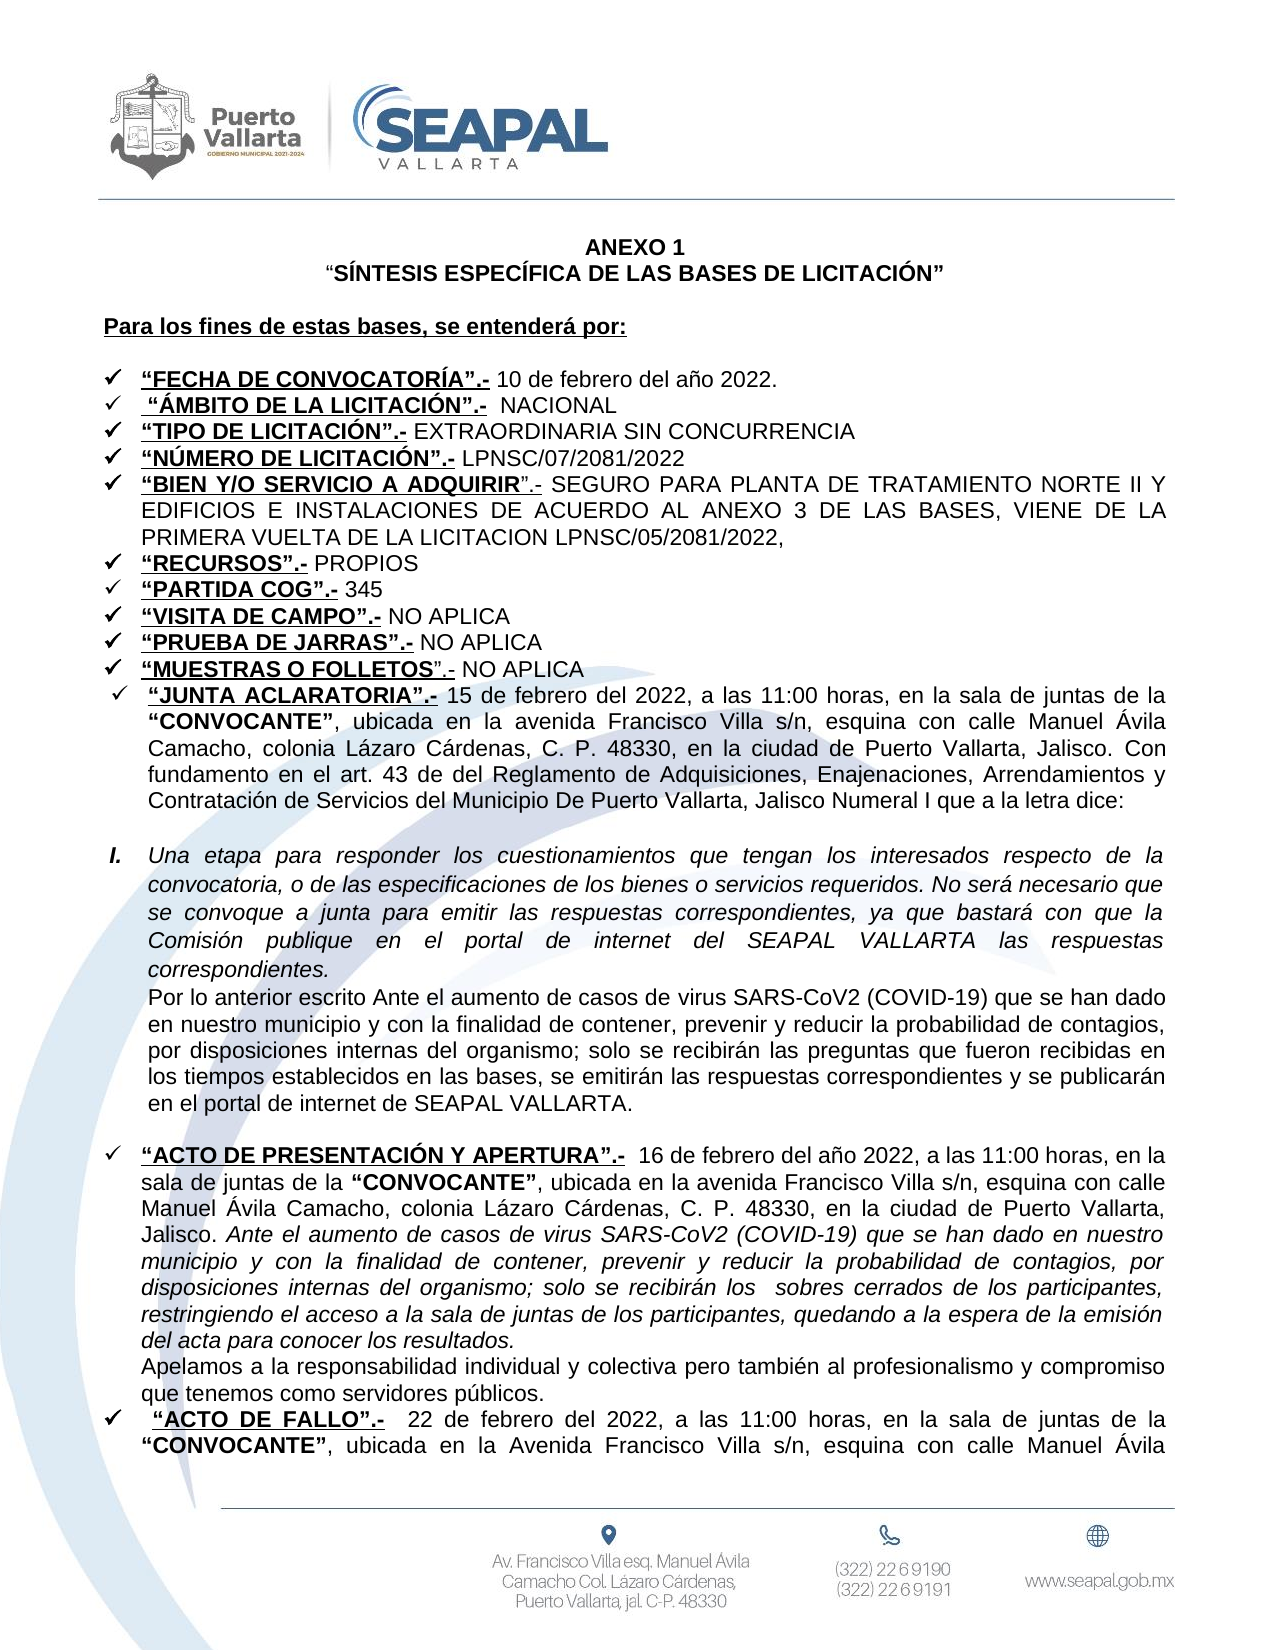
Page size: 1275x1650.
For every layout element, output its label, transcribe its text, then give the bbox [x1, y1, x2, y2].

list “PRUEBA DE JARRAS”.- NO APLICA [103, 629, 1166, 656]
list “ACTO DE PRESENTACIÓN Y APERTURA”.- 16 de febrero del año 2022, a las 11:00 horas, en la sala de juntas de la “CONVOCANTE”, ubicada en la avenida Francisco Villa s/n, esquina con calle Manuel Ávila Camacho, colonia Lázaro Cárdenas, C. P. 48330, en la ciudad de Puerto Vallarta, Jalisco. Ante el aumento de casos de virus SARS-CoV2 (COVID-19) que se han dado en nuestro municipio y con la finalidad de contener, prevenir y reducir la probabilidad de contagios, por disposiciones internas del organismo; solo se recibirán los sobres cerrados de los participantes, restringiendo el acceso a la sala de juntas de los participantes, quedando a la espera de la emisión del acta para conocer los resultados. [103, 1142, 1166, 1353]
picture [0, 0, 1275, 1650]
list “PARTIDA COG”.- 345 [103, 576, 1166, 603]
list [103, 1406, 1166, 1459]
list “MUESTRAS O FOLLETOS”.- NO APLICA [103, 656, 1166, 682]
list “FECHA DE CONVOCATORÍA”.- 10 de febrero del año 2022. [103, 366, 1166, 392]
list “NÚMERO DE LICITACIÓN”.- LPNSC/07/2081/2022 [103, 445, 1166, 471]
text Por lo anterior escrito Ante el aumento de casos de virus SARS-CoV2 (COVID-19) que se han dado en nuestro municipio y con la finalidad de contener, prevenir y reducir la probabilidad de contagios, por disposiciones internas del organismo; solo se recibirán las preguntas que fueron recibidas en los tiempos establecidos en las bases, se emitirán las respuestas correspondientes y se publicarán en el portal de internet de SEAPAL VALLARTA. [148, 984, 1166, 1116]
list “TIPO DE LICITACIÓN”.- EXTRAORDINARIA SIN CONCURRENCIA [103, 418, 1166, 445]
text ANEXO 1 [103, 234, 1166, 260]
text “SÍNTESIS ESPECÍFICA DE LAS BASES DE LICITACIÓN” [103, 260, 1166, 287]
list Una etapa para responder los cuestionamientos que tengan los interesados respecto de la convocatoria, o de las especificaciones de los bienes o servicios requeridos. No será necesario que se convoque a junta para emitir las respuestas correspondientes, ya que bastará con que la Comisión publique en el portal de internet del SEAPAL VALLARTA las respuestas correspondientes. [109, 842, 1166, 982]
list Apelamos a la responsabilidad individual y colectiva pero también al profesionalismo y compromiso que tenemos como servidores públicos. [141, 1353, 1166, 1406]
list “RECURSOS”.- PROPIOS [103, 550, 1166, 576]
text Para los fines de estas bases, se entenderá por: [103, 313, 1166, 339]
list “VISITA DE CAMPO”.- NO APLICA [103, 603, 1166, 629]
list “ÁMBITO DE LA LICITACIÓN”.- NACIONAL [103, 392, 1166, 418]
list “JUNTA ACLARATORIA”.- 15 de febrero del 2022, a las 11:00 horas, en la sala de juntas de la “CONVOCANTE”, ubicada en la avenida Francisco Villa s/n, esquina con calle Manuel Ávila Camacho, colonia Lázaro Cárdenas, C. P. 48330, en la ciudad de Puerto Vallarta, Jalisco. Con fundamento en el art. 43 de del Reglamento de Adquisiciones, Enajenaciones, Arrendamientos y Contratación de Servicios del Municipio De Puerto Vallarta, Jalisco Numeral I que a la letra dice: [110, 682, 1166, 814]
list “BIEN Y/O SERVICIO A ADQUIRIR”.- SEGURO PARA PLANTA DE TRATAMIENTO NORTE II Y EDIFICIOS E INSTALACIONES DE ACUERDO AL ANEXO 3 DE LAS BASES, VIENE DE LA PRIMERA VUELTA DE LA LICITACION LPNSC/05/2081/2022, [103, 471, 1166, 550]
